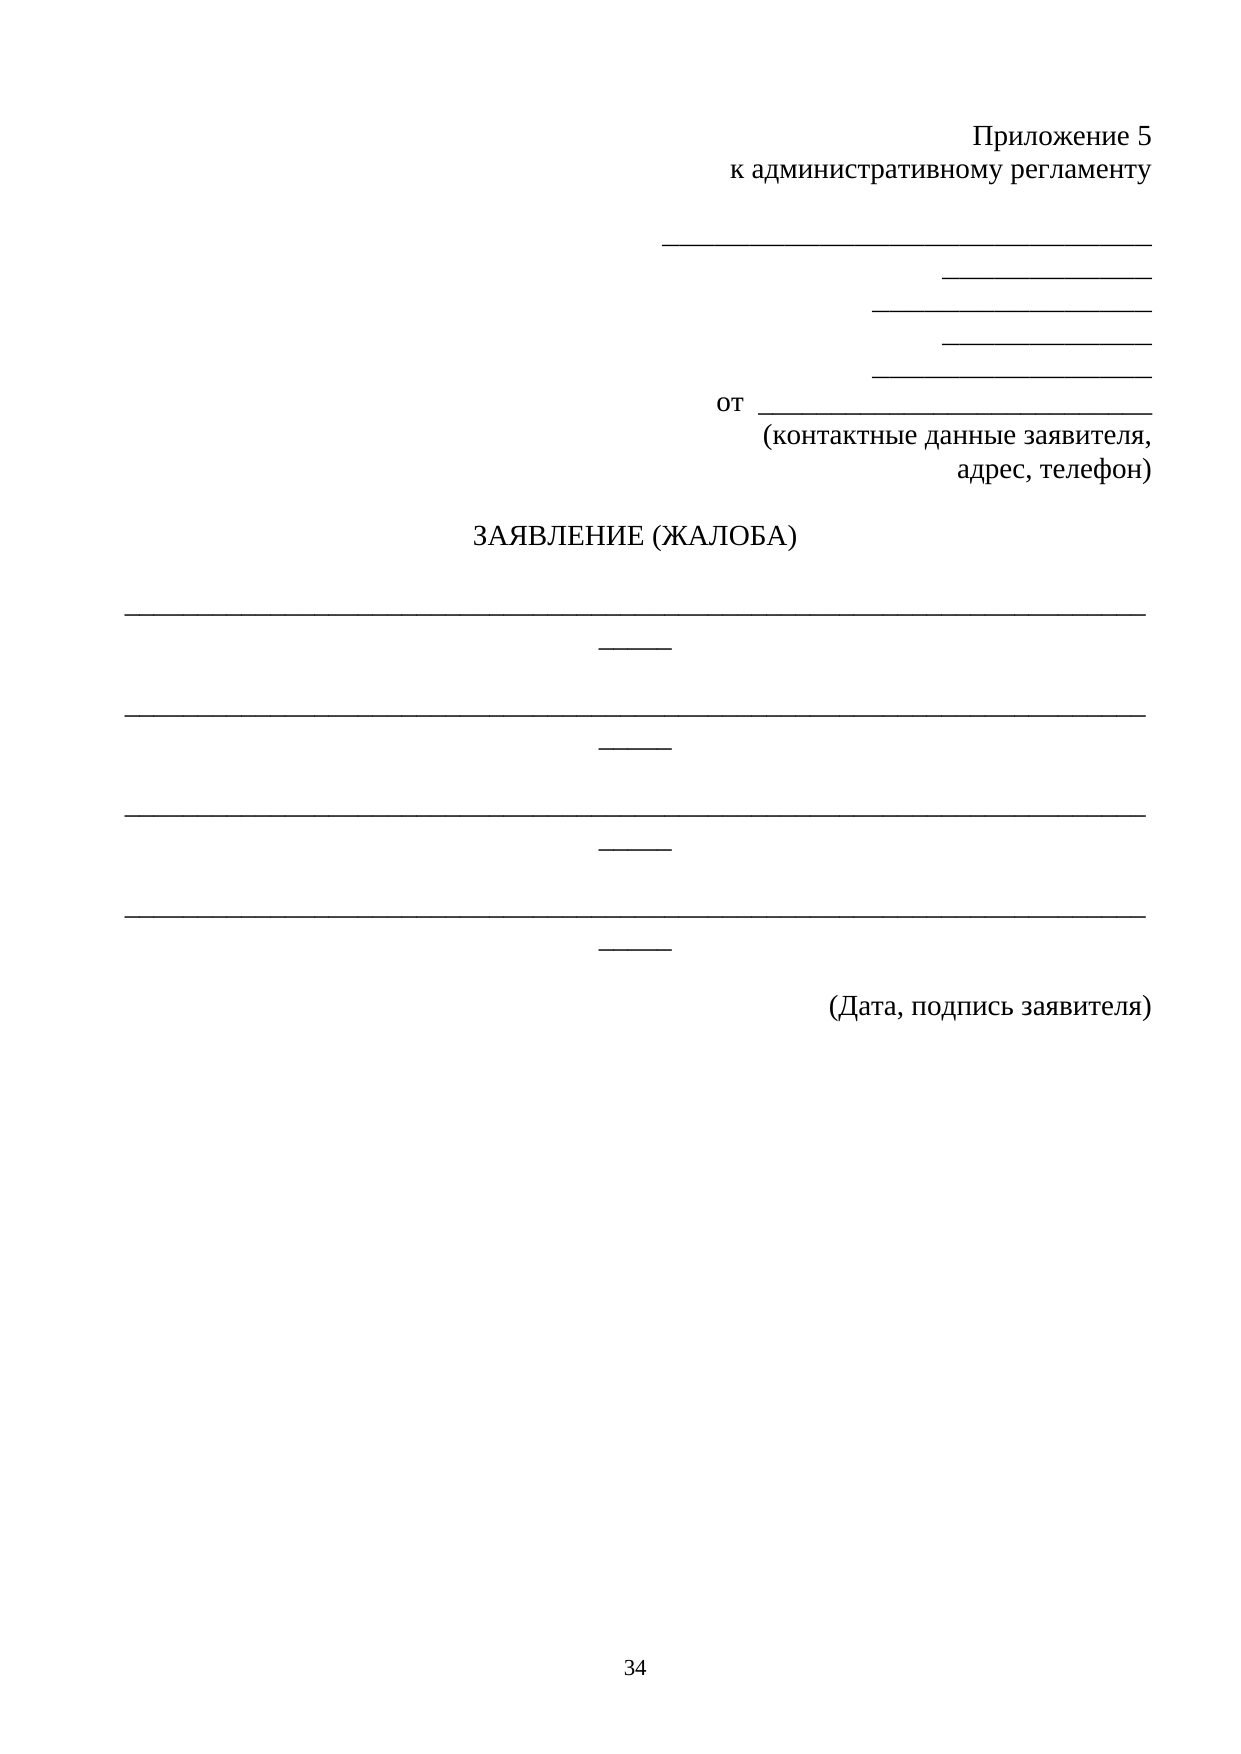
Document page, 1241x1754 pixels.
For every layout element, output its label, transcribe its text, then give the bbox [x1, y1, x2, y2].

text Приложение 5 [118, 118, 1152, 152]
text ___________________________________________________________________________ [118, 786, 1152, 853]
text ____________________________ [118, 219, 1152, 252]
text к административному регламенту [118, 152, 1152, 185]
text ____________________________ [118, 318, 1152, 384]
text ___________________________________________________________________________ [118, 887, 1152, 954]
text ____________________________ [118, 252, 1152, 318]
text от ___________________________ [118, 384, 1152, 417]
text (контактные данные заявителя, [118, 417, 1152, 451]
text ___________________________________________________________________________ [118, 585, 1152, 652]
text адрес, телефон) [118, 451, 1152, 484]
text (Дата, подпись заявителя) [118, 988, 1152, 1021]
text ___________________________________________________________________________ [118, 686, 1152, 753]
text ЗАЯВЛЕНИЕ (ЖАЛОБА) [118, 518, 1152, 552]
